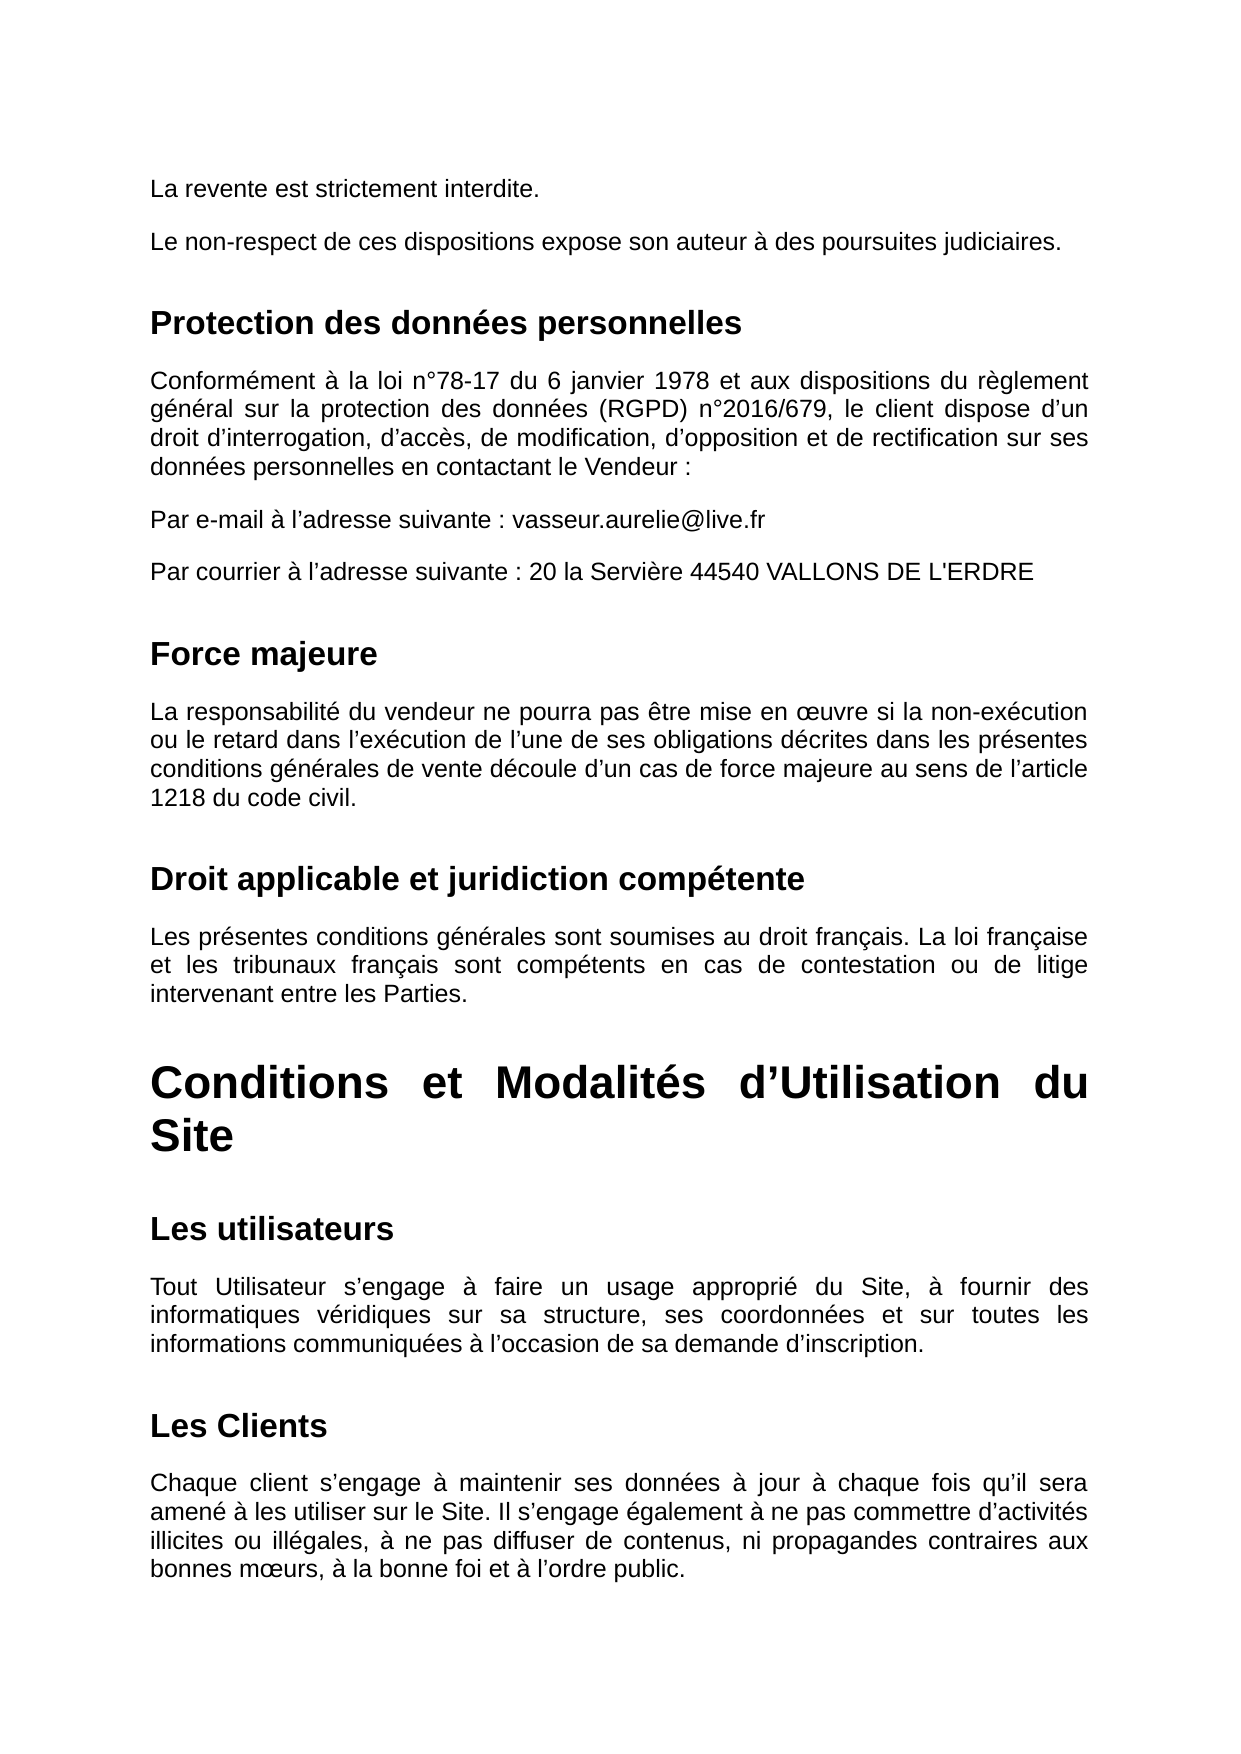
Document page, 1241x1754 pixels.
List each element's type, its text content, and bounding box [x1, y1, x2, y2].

text Le non-respect de ces dispositions expose son auteur à des poursuites judiciaires. [150, 227, 1090, 255]
text La responsabilité du vendeur ne pourra pas être mise en œuvre si la non-exécution ou le retard dans l’exécution de l’une de ses obligations décrites dans les présentes conditions générales de vente découle d’un cas de force majeure au sens de l’article 1218 du code civil. [150, 696, 1090, 811]
text Par e-mail à l’adresse suivante : vasseur.aurelie@live.fr [150, 505, 1090, 533]
text Les Clients [150, 1406, 1090, 1444]
text Par courrier à l’adresse suivante : 20 la Servière 44540 VALLONS DE L'ERDRE [150, 557, 1090, 586]
text La revente est strictement interdite. [150, 174, 1090, 203]
text Conformément à la loi n°78-17 du 6 janvier 1978 et aux dispositions du règlement général sur la protection des données (RGPD) n°2016/679, le client dispose d’un droit d’interrogation, d’accès, de modification, d’opposition et de rectification sur ses données personnelles en contactant le Vendeur : [150, 366, 1090, 481]
text Les présentes conditions générales sont soumises au droit français. La loi française et les tribunaux français sont compétents en cas de contestation ou de litige intervenant entre les Parties. [150, 922, 1090, 1008]
text Force majeure [150, 634, 1090, 672]
text Chaque client s’engage à maintenir ses données à jour à chaque fois qu’il sera amené à les utiliser sur le Site. Il s’engage également à ne pas commettre d’activités illicites ou illégales, à ne pas diffuser de contenus, ni propagandes contraires aux bonnes mœurs, à la bonne foi et à l’ordre public. [150, 1468, 1090, 1583]
text Protection des données personnelles [150, 303, 1090, 342]
text Tout Utilisateur s’engage à faire un usage approprié du Site, à fournir des informatiques véridiques sur sa structure, ses coordonnées et sur toutes les informations communiquées à l’occasion de sa demande d’inscription. [150, 1272, 1090, 1358]
text Droit applicable et juridiction compétente [150, 859, 1090, 898]
text Conditions et Modalités d’Utilisation du Site [150, 1056, 1090, 1161]
text Les utilisateurs [150, 1209, 1090, 1248]
